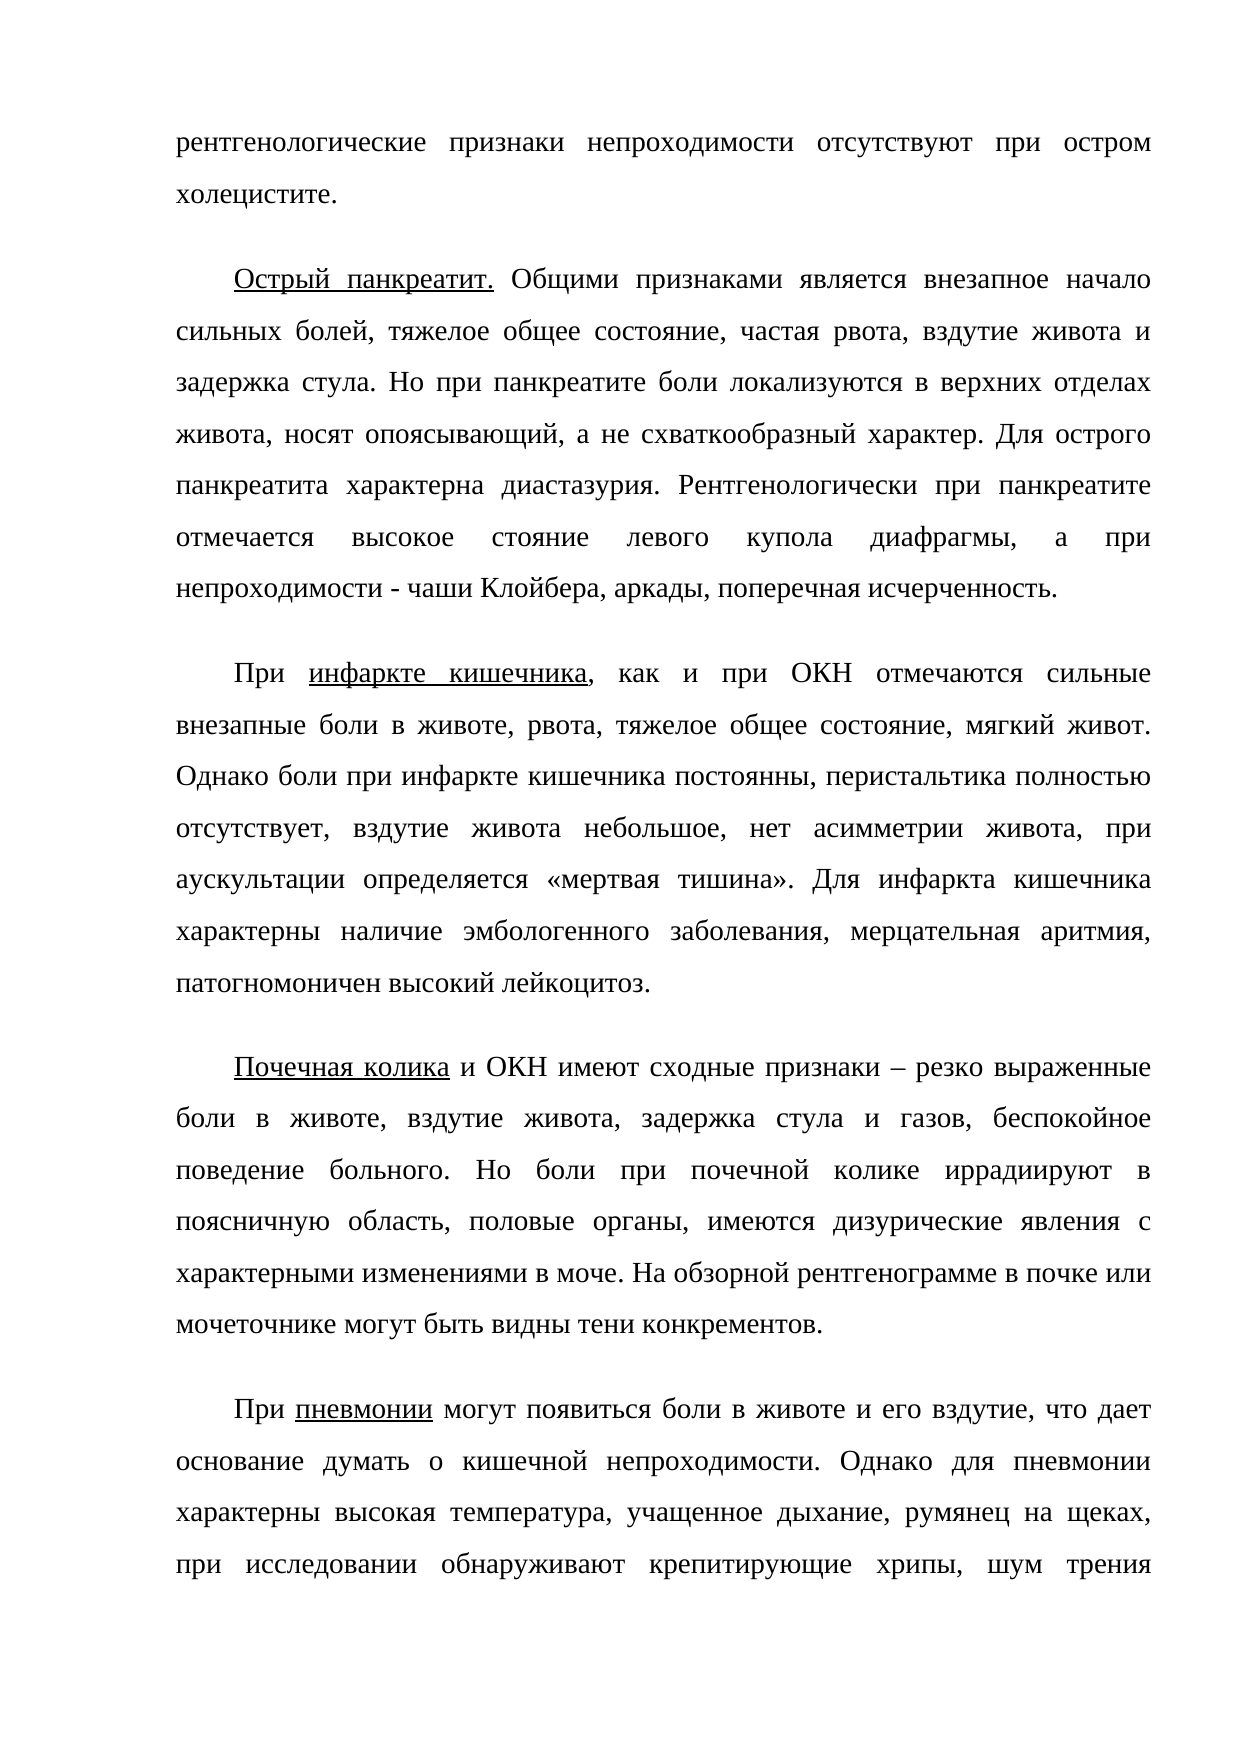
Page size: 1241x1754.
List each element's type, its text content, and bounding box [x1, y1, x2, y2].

text При инфаркте кишечника, как и при ОКН отмечаются сильные внезапные боли в животе, рвота, тяжелое общее состояние, мягкий живот. Однако боли при инфаркте кишечника постоянны, перистальтика полностью отсутствует, вздутие живота небольшое, нет асимметрии живота, при аускультации определяется «мертвая тишина». Для инфаркта кишечника характерны наличие эмбологенного заболевания, мерцательная аритмия, патогномоничен высокий лейкоцитоз. [176, 655, 1152, 998]
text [176, 1391, 1152, 1579]
text Почечная колика и ОКН имеют сходные признаки – резко выраженные боли в животе, вздутие живота, задержка стула и газов, беспокойное поведение больного. Но боли при почечной колике иррадиируют в поясничную область, половые органы, имеются дизурические явления с характерными изменениями в моче. На обзорной рентгенограмме в почке или мочеточнике могут быть видны тени конкрементов. [176, 1049, 1152, 1340]
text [176, 124, 1152, 209]
text Острый панкреатит. Общими признаками является внезапное начало сильных болей, тяжелое общее состояние, частая рвота, вздутие живота и задержка стула. Но при панкреатите боли локализуются в верхних отделах живота, носят опоясывающий, а не схваткообразный характер. Для острого панкреатита характерна диастазурия. Рентгенологически при панкреатите отмечается высокое стояние левого купола диафрагмы, а при непроходимости - чаши Клойбера, аркады, поперечная исчерченность. [176, 261, 1152, 604]
